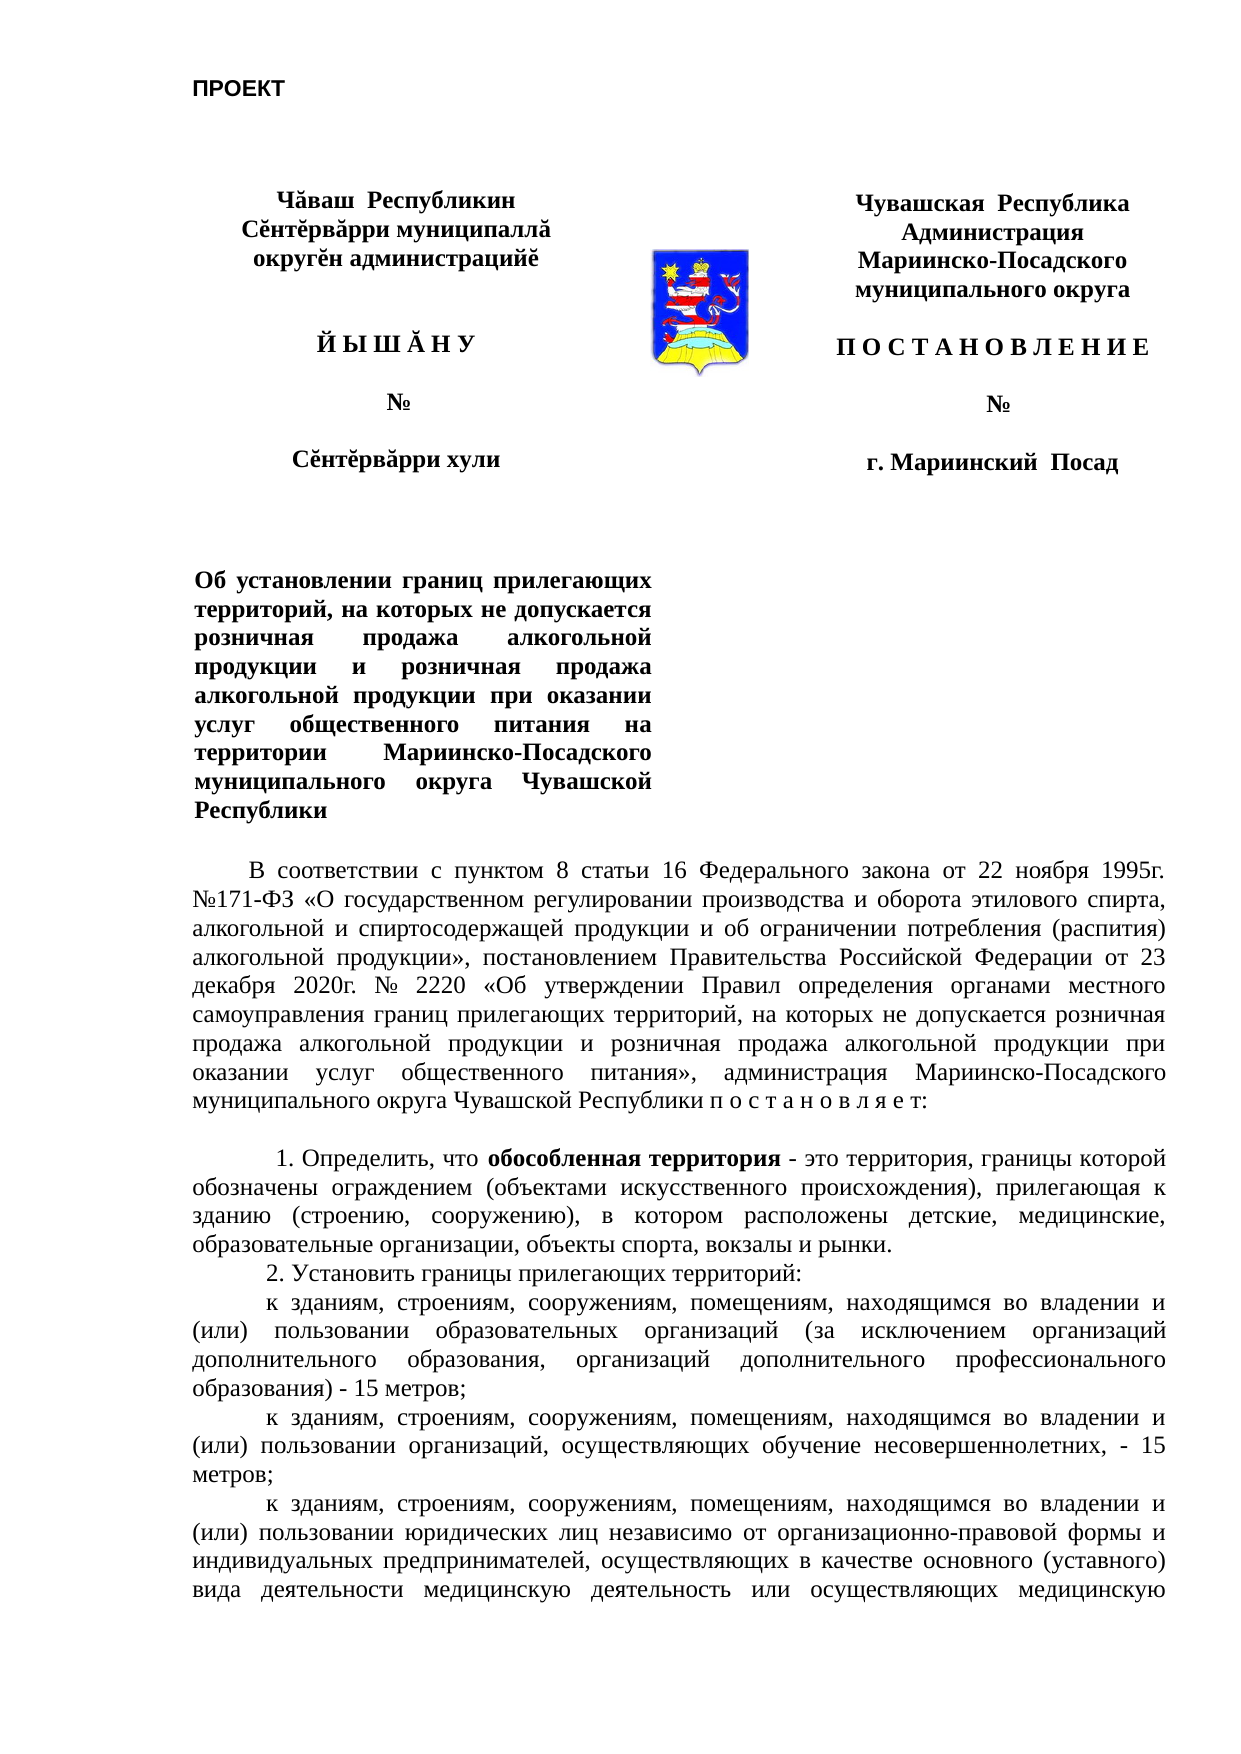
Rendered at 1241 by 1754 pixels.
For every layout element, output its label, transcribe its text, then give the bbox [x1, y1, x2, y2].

table_header Об установлении границ прилегающих территорий, на которых не допускается розничная продажа алкогольной продукции и розничная продажа алкогольной продукции при оказании услуг общественного питания на территории Мариинско-Посадского муниципального округа Чувашской Республики [191, 562, 1198, 827]
text к зданиям, строениям, сооружениям, помещениям, находящимся во владении и (или) пользовании образовательных организаций (за исключением организаций дополнительного образования, организаций дополнительного профессионального образования) - 15 метров; [192, 1287, 1167, 1344]
table_header Чувашская Республика Администрация Мариинско-Посадского муниципального округа П О С Т А Н О В Л Е Н И Е № г. Мариинский Посад [794, 159, 1192, 504]
table_header Чăваш Республикин Сĕнтĕрвăрри муниципаллă округĕн администрацийĕ Й Ы Ш Ă Н У № Сĕнтĕрвăрри хули [191, 159, 601, 504]
text 1. Определить, что обособленная территория - это территория, границы которой обозначены ограждением (объектами искусственного происхождения), прилегающая к зданию (строению, сооружению), в котором расположены детские, медицинские, образовательные организации, объекты спорта, вокзалы и рынки. [192, 1143, 1167, 1258]
text 2. Установить границы прилегающих территорий: [192, 1258, 1167, 1287]
text к зданиям, строениям, сооружениям, помещениям, находящимся во владении и (или) пользовании организаций, осуществляющих обучение несовершеннолетних, - 15 метров; [192, 1402, 1167, 1488]
table_header [601, 159, 793, 504]
picture [650, 249, 749, 377]
text В соответствии с пунктом 8 статьи 16 Федерального закона от 22 ноября 1995г. №171-ФЗ «О государственном регулировании производства и оборота этилового спирта, алкогольной и спиртосодержащей продукции и об ограничении потребления (распития) алкогольной продукции», постановлением Правительства Российской Федерации от 23 декабря 2020г. № 2220 «Об утверждении Правил определения органами местного самоуправления границ прилегающих территорий, на которых не допускается розничная продажа алкогольной продукции и розничная продажа алкогольной продукции при оказании услуг общественного питания», администрация Мариинско-Посадского муниципального округа Чувашской Республики п о с т а н о в л я е т: [192, 856, 1167, 1114]
text к зданиям, строениям, сооружениям, помещениям, находящимся во владении и (или) пользовании образовательных организаций (за исключением организаций дополнительного образования, организаций дополнительного профессионального образования) - 15 метров; [324, 1373, 1167, 1402]
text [192, 1488, 1167, 1603]
